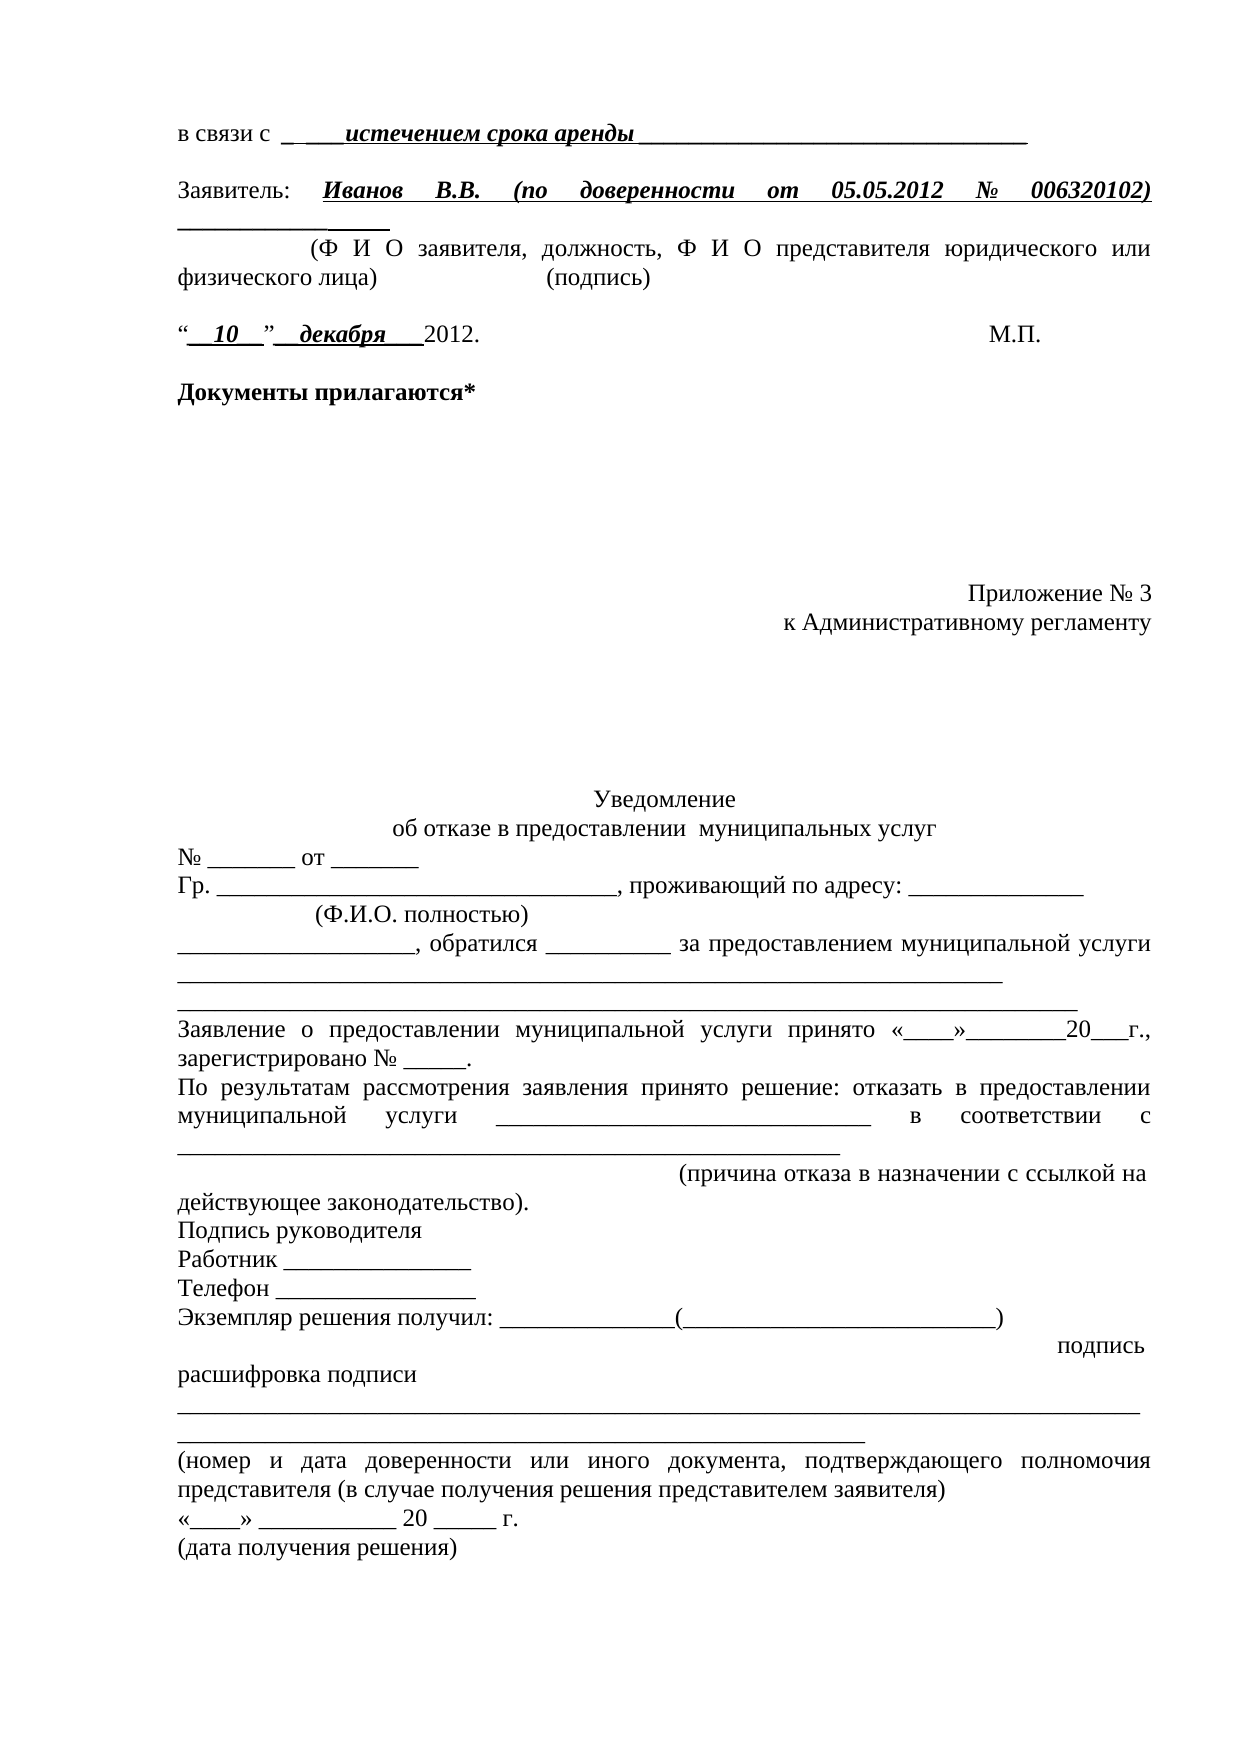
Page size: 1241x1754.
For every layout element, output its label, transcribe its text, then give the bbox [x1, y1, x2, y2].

text Телефон ________________ [177, 1273, 1152, 1302]
text (дата получения решения) [177, 1532, 1152, 1560]
text в связи с _ ___истечением срока аренды _______________________________ [177, 118, 1152, 147]
text (Ф И О заявителя, должность, Ф И О представителя юридического или физического лица) (подпись) [177, 233, 1152, 291]
text ____________________________________________________________________________________________________________________________________ [177, 1388, 1152, 1445]
text Подпись руководителя [177, 1215, 1152, 1244]
text ___________________, обратился __________ за предоставлением муниципальной услуги __________________________________________________________________ [177, 928, 1152, 985]
text Документы прилагаются* [177, 377, 1152, 406]
text “__10__”__декабря___2012. М.П. [177, 319, 1152, 348]
text об отказе в предоставлении муниципальных услуг [177, 813, 1152, 842]
text Экземпляр решения получил: ______________(_________________________) [177, 1302, 1152, 1330]
text Заявление о предоставлении муниципальной услуги принято «____»________20___г., зарегистрировано № _____. [177, 1014, 1152, 1072]
text Работник _______________ [177, 1244, 1152, 1273]
text (номер и дата доверенности или иного документа, подтверждающего полномочия представителя (в случае получения решения представителем заявителя) [177, 1445, 1152, 1503]
text (причина отказа в назначении с ссылкой на действующее законодательство). [177, 1158, 1152, 1215]
text (Ф.И.О. полностью) [177, 899, 1152, 928]
text Приложение № 3 [177, 578, 1152, 607]
text «____» ___________ 20 _____ г. [177, 1503, 1152, 1532]
text Уведомление [177, 784, 1152, 813]
text № _______ от _______ [177, 842, 1152, 870]
text подпись расшифровка подписи [177, 1330, 1152, 1388]
text Заявитель: Иванов В.В. (по доверенности от 05.05.2012 № 006320102) ____________ [177, 176, 1152, 233]
text ________________________________________________________________________ [177, 985, 1152, 1014]
text к Административному регламенту [177, 607, 1152, 636]
text По результатам рассмотрения заявления принято решение: отказать в предоставлении муниципальной услуги ______________________________ в соответствии с _____________________________________________________ [177, 1072, 1152, 1158]
text Гр. ________________________________, проживающий по адресу: ______________ [177, 870, 1152, 899]
